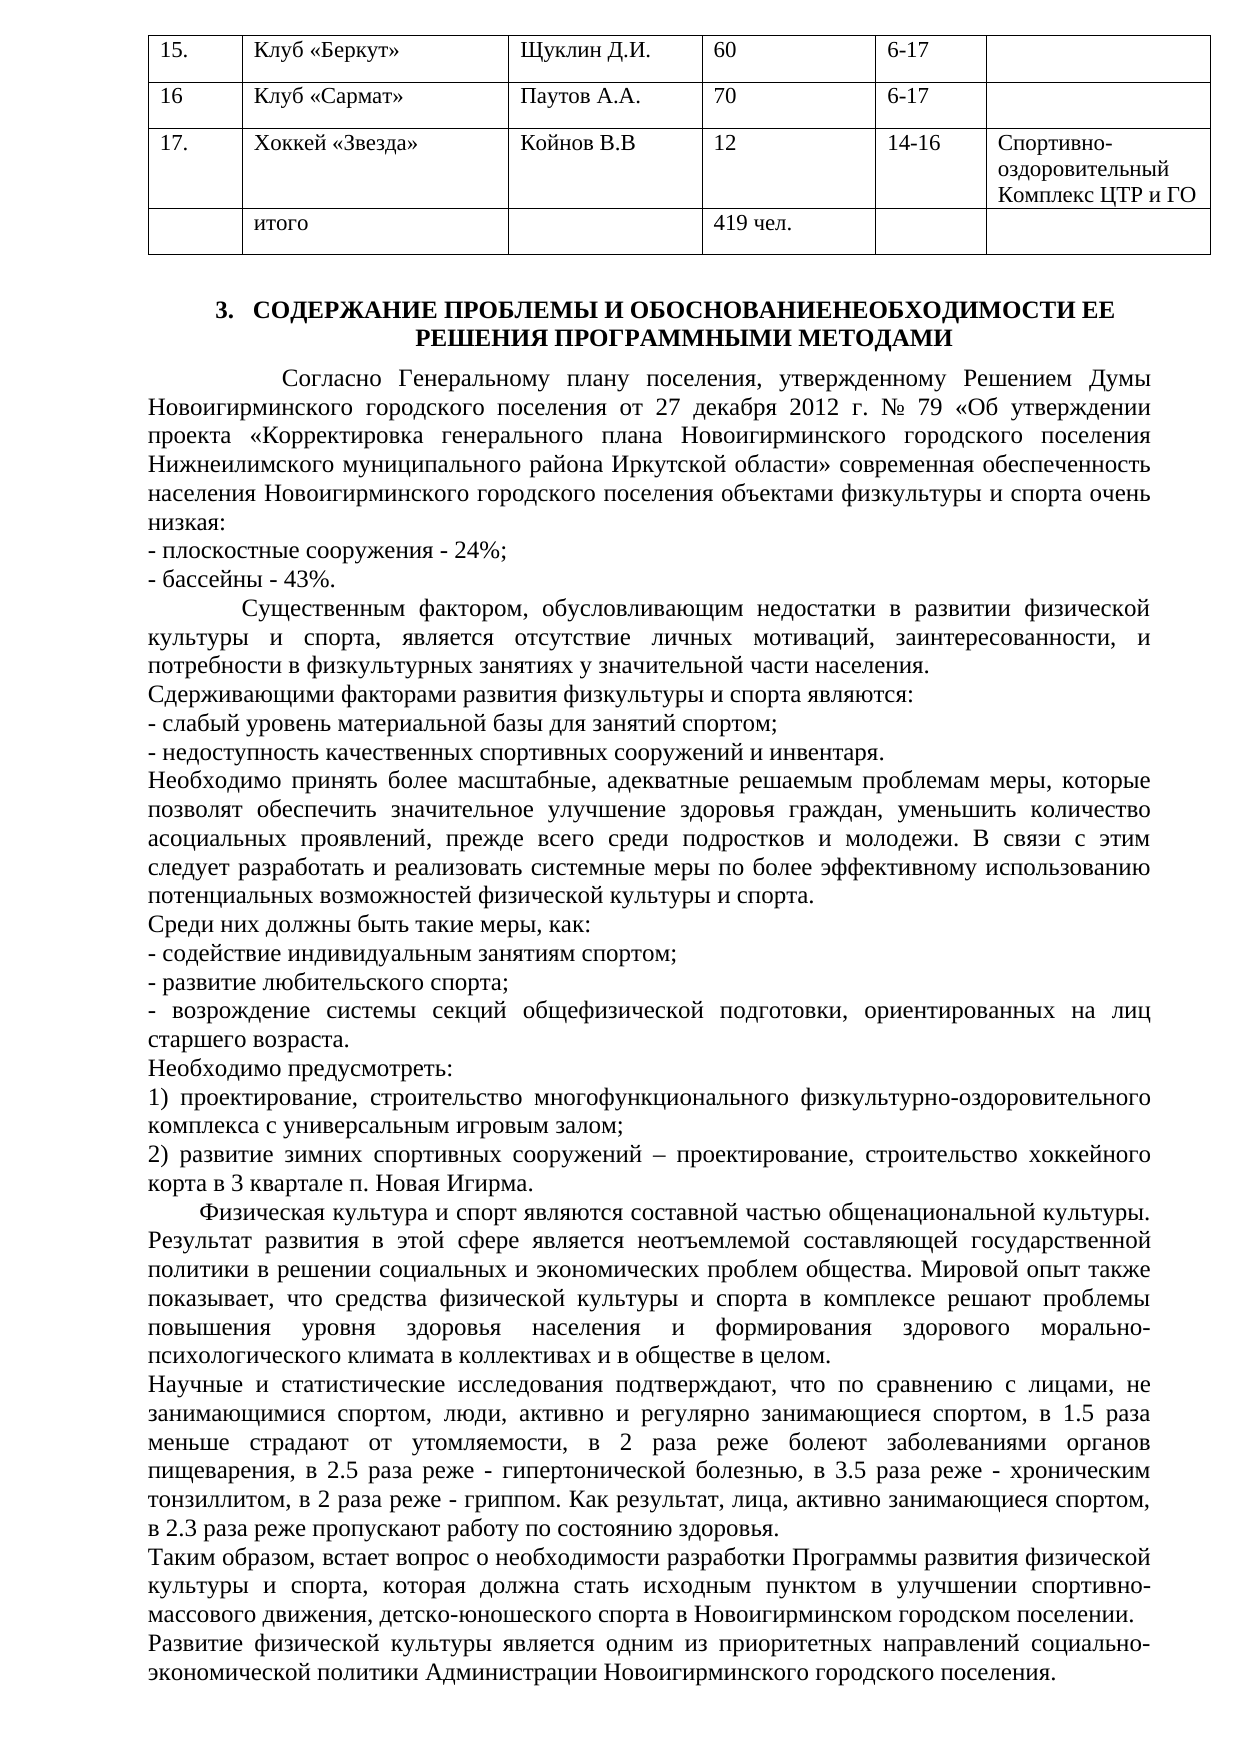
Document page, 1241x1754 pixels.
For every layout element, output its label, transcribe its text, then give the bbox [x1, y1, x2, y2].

table_cell [987, 36, 1210, 82]
text - содействие индивидуальным занятиям спортом; [148, 938, 1152, 967]
table_cell [876, 209, 986, 254]
text - слабый уровень материальной базы для занятий спортом; [148, 708, 1152, 737]
table_cell Паутов А.А. [509, 83, 702, 128]
table_cell 14-16 [876, 129, 986, 208]
table_cell 16 [149, 83, 242, 128]
table_cell 6-17 [876, 36, 986, 82]
table_cell 70 [703, 83, 875, 128]
text - возрождение системы секций общефизической подготовки, ориентированных на лиц старшего возраста. [148, 996, 1152, 1053]
table_cell 17. [149, 129, 242, 208]
table_cell [149, 209, 242, 254]
text Сдерживающими факторами развития физкультуры и спорта являются: [148, 679, 1152, 708]
text Среди них должны быть такие меры, как: [148, 909, 1152, 938]
table_cell Хоккей «Звезда» [243, 129, 508, 208]
table_cell [987, 209, 1210, 254]
table_cell Койнов В.В [509, 129, 702, 208]
text - бассейны - 43%. [148, 564, 1152, 593]
text Развитие физической культуры является одним из приоритетных направлений социально-экономической политики Администрации Новоигирминского городского поселения. [148, 1628, 1152, 1686]
text - недоступность качественных спортивных сооружений и инвентаря. [148, 737, 1152, 766]
table_cell Щуклин Д.И. [509, 36, 702, 82]
table_cell Спортивно-оздоровительный Комплекс ЦТР и ГО [987, 129, 1210, 208]
table_cell 15. [149, 36, 242, 82]
text Физическая культура и спорт являются составной частью общенациональной культуры. Результат развития в этой сфере является неотъемлемой составляющей государственной политики в решении социальных и экономических проблем общества. Мировой опыт также показывает, что средства физической культуры и спорта в комплексе решают проблемы повышения уровня здоровья населения и формирования здорового морально-психологического климата в коллективах и в обществе в целом. [148, 1197, 1152, 1369]
text - плоскостные сооружения - 24%; [148, 536, 1152, 564]
text - развитие любительского спорта; [148, 967, 1152, 996]
table_cell Клуб «Сармат» [243, 83, 508, 128]
table_cell 419 чел. [703, 209, 875, 254]
text Таким образом, встает вопрос о необходимости разработки Программы развития физической культуры и спорта, которая должна стать исходным пунктом в улучшении спортивно-массового движения, детско-юношеского спорта в Новоигирминском городском поселении. [148, 1542, 1152, 1628]
text 1) проектирование, строительство многофункционального физкультурно-оздоровительного комплекса с универсальным игровым залом; [148, 1082, 1152, 1139]
table_cell Клуб «Беркут» [243, 36, 508, 82]
text Научные и статистические исследования подтверждают, что по сравнению с лицами, не занимающимися спортом, люди, активно и регулярно занимающиеся спортом, в 1.5 раза меньше страдают от утомляемости, в 2 раза реже болеют заболеваниями органов пищеварения, в 2.5 раза реже - гипертонической болезнью, в 3.5 раза реже - хроническим тонзиллитом, в 2 раза реже - гриппом. Как результат, лица, активно занимающиеся спортом, в 2.3 раза реже пропускают работу по состоянию здоровья. [148, 1369, 1152, 1542]
table_cell итого [243, 209, 508, 254]
table_cell [987, 83, 1210, 128]
list СОДЕРЖАНИЕ ПРОБЛЕМЫ И ОБОСНОВАНИЕНЕОБХОДИМОСТИ ЕЕ РЕШЕНИЯ ПРОГРАММНЫМИ МЕТОДАМИ [179, 295, 1152, 352]
text Необходимо предусмотреть: [148, 1053, 1152, 1082]
table_cell 6-17 [876, 83, 986, 128]
text Существенным фактором, обусловливающим недостатки в развитии физической культуры и спорта, является отсутствие личных мотиваций, заинтересованности, и потребности в физкультурных занятиях у значительной части населения. [148, 593, 1152, 679]
table_cell 60 [703, 36, 875, 82]
text Необходимо принять более масштабные, адекватные решаемым проблемам меры, которые позволят обеспечить значительное улучшение здоровья граждан, уменьшить количество асоциальных проявлений, прежде всего среди подростков и молодежи. В связи с этим следует разработать и реализовать системные меры по более эффективному использованию потенциальных возможностей физической культуры и спорта. [148, 766, 1152, 909]
text 2) развитие зимних спортивных сооружений – проектирование, строительство хоккейного корта в 3 квартале п. Новая Игирма. [148, 1139, 1152, 1197]
table_cell [509, 209, 702, 254]
table_cell 12 [703, 129, 875, 208]
text Согласно Генеральному плану поселения, утвержденному Решением Думы Новоигирминского городского поселения от 27 декабря 2012 г. № 79 «Об утверждении проекта «Корректировка генерального плана Новоигирминского городского поселения Нижнеилимского муниципального района Иркутской области» современная обеспеченность населения Новоигирминского городского поселения объектами физкультуры и спорта очень низкая: [148, 363, 1152, 536]
